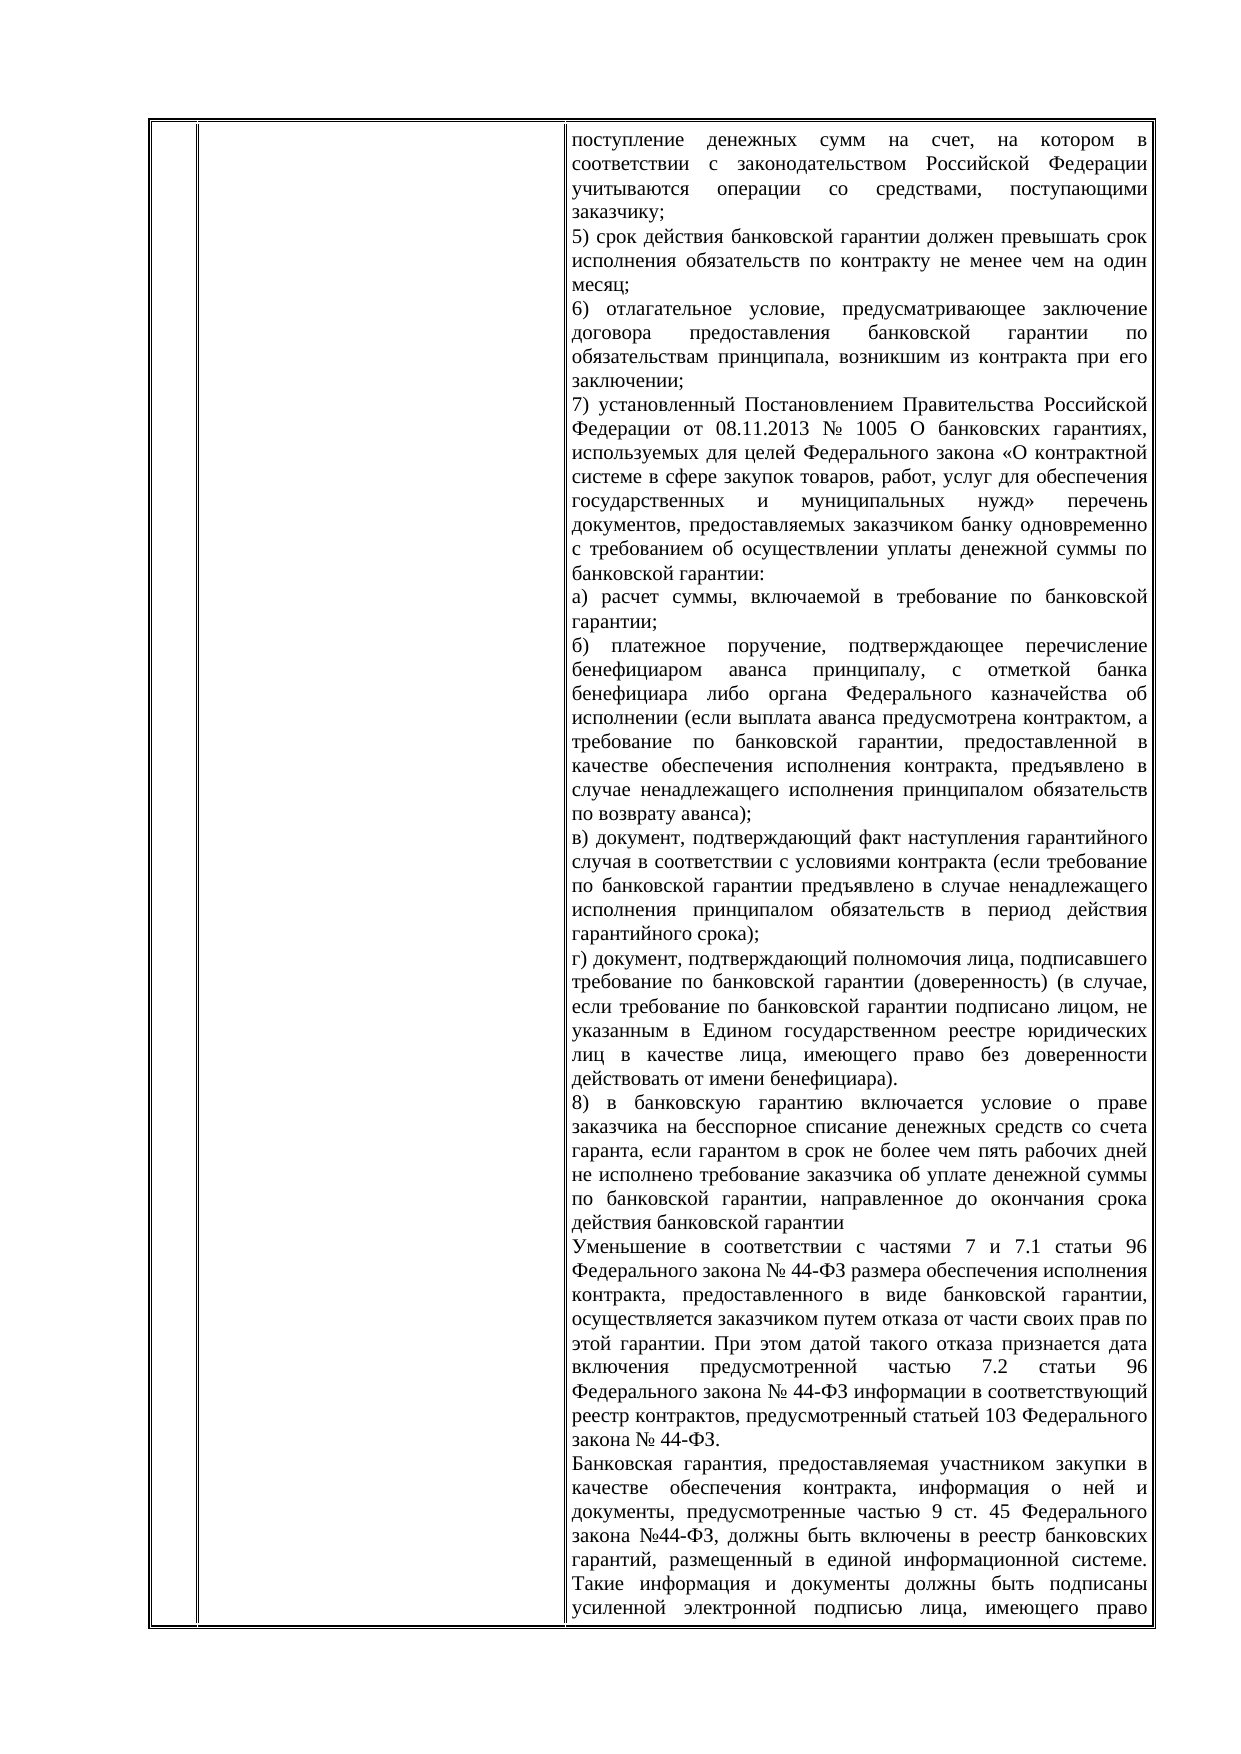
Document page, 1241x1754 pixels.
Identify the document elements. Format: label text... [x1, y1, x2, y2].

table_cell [198, 122, 566, 1625]
table_cell 31 [152, 122, 198, 1625]
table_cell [566, 122, 1152, 1625]
